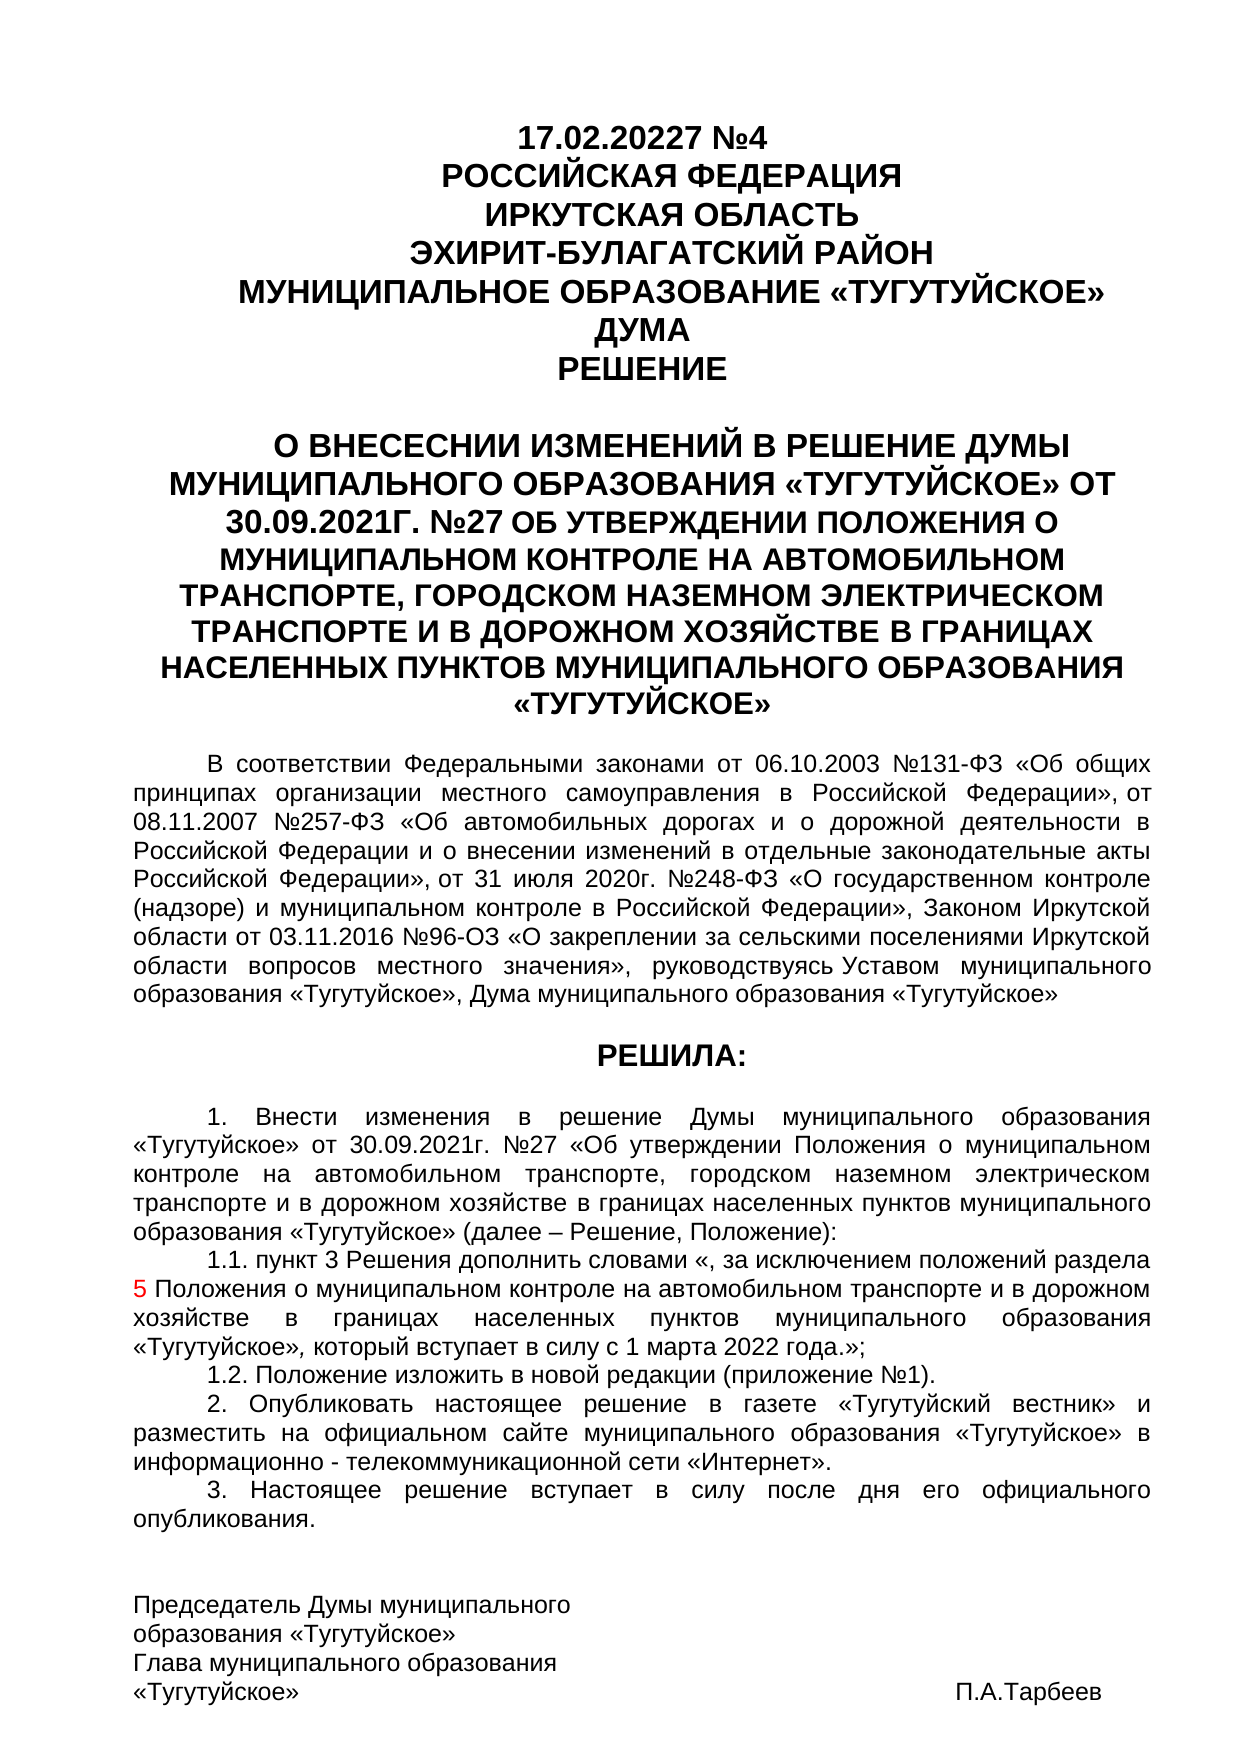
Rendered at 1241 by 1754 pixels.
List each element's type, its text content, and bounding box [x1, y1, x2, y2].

text «Тугутуйское» П.А.Тарбеев [133, 1677, 1152, 1705]
text 2. Опубликовать настоящее решение в газете «Тугутуйский вестник» и разместить на официальном сайте муниципального образования «Тугутуйское» в информационно - телекоммуникационной сети «Интернет». [133, 1389, 1152, 1475]
text 1.1. пункт 3 Решения дополнить словами «, за исключением положений раздела 5 Положения о муниципальном контроле на автомобильном транспорте и в дорожном хозяйстве в границах населенных пунктов муниципального образования «Тугутуйское», который вступает в силу с 1 марта 2022 года.»; [133, 1245, 1152, 1360]
text РОССИЙСКАЯ ФЕДЕРАЦИЯ [133, 157, 1152, 195]
text МУНИЦИПАЛЬНОЕ ОБРАЗОВАНИЕ «ТУГУТУЙСКОЕ» [133, 272, 1152, 310]
text О ВНЕСЕСНИИ ИЗМЕНЕНИЙ В РЕШЕНИЕ ДУМЫ МУНИЦИПАЛЬНОГО ОБРАЗОВАНИЯ «ТУГУТУЙСКОЕ» ОТ 30.09.2021Г. №27 ОБ УТВЕРЖДЕНИИ ПОЛОЖЕНИЯ О МУНИЦИПАЛЬНОМ КОНТРОЛЕ НА АВТОМОБИЛЬНОМ ТРАНСПОРТЕ, ГОРОДСКОМ НАЗЕМНОМ ЭЛЕКТРИЧЕСКОМ ТРАНСПОРТЕ И В ДОРОЖНОМ ХОЗЯЙСТВЕ В ГРАНИЦАХ НАСЕЛЕННЫХ ПУНКТОВ МУНИЦИПАЛЬНОГО ОБРАЗОВАНИЯ «ТУГУТУЙСКОЕ» [133, 426, 1152, 721]
text ДУМА [133, 310, 1152, 349]
text В соответствии Федеральными законами от 06.10.2003 №131-ФЗ «Об общих принципах организации местного самоуправления в Российской Федерации», от 08.11.2007 №257-ФЗ «Об автомобильных дорогах и о дорожной деятельности в Российской Федерации и о внесении изменений в отдельные законодательные акты Российской Федерации», от 31 июля 2020г. №248-ФЗ «О государственном контроле (надзоре) и муниципальном контроле в Российской Федерации», Законом Иркутской области от 03.11.2016 №96-ОЗ «О закреплении за сельскими поселениями Иркутской области вопросов местного значения», руководствуясь Уставом муниципального образования «Тугутуйское», Дума муниципального образования «Тугутуйское» [133, 749, 1152, 1008]
text образования «Тугутуйское» [133, 1619, 1152, 1648]
text РЕШЕНИЕ [133, 349, 1152, 387]
text Председатель Думы муниципального [133, 1590, 1152, 1619]
text ИРКУТСКАЯ ОБЛАСТЬ [133, 195, 1152, 233]
text РЕШИЛА: [133, 1037, 1152, 1073]
text Глава муниципального образования [133, 1648, 1152, 1677]
text ЭХИРИТ-БУЛАГАТСКИЙ РАЙОН [133, 233, 1152, 272]
text 17.02.20227 №4 [133, 118, 1152, 157]
text 3. Настоящее решение вступает в силу после дня его официального опубликования. [133, 1475, 1152, 1533]
text 1. Внести изменения в решение Думы муниципального образования «Тугутуйское» от 30.09.2021г. №27 «Об утверждении Положения о муниципальном контроле на автомобильном транспорте, городском наземном электрическом транспорте и в дорожном хозяйстве в границах населенных пунктов муниципального образования «Тугутуйское» (далее – Решение, Положение): [133, 1102, 1152, 1245]
text 1.2. Положение изложить в новой редакции (приложение №1). [133, 1360, 1152, 1389]
